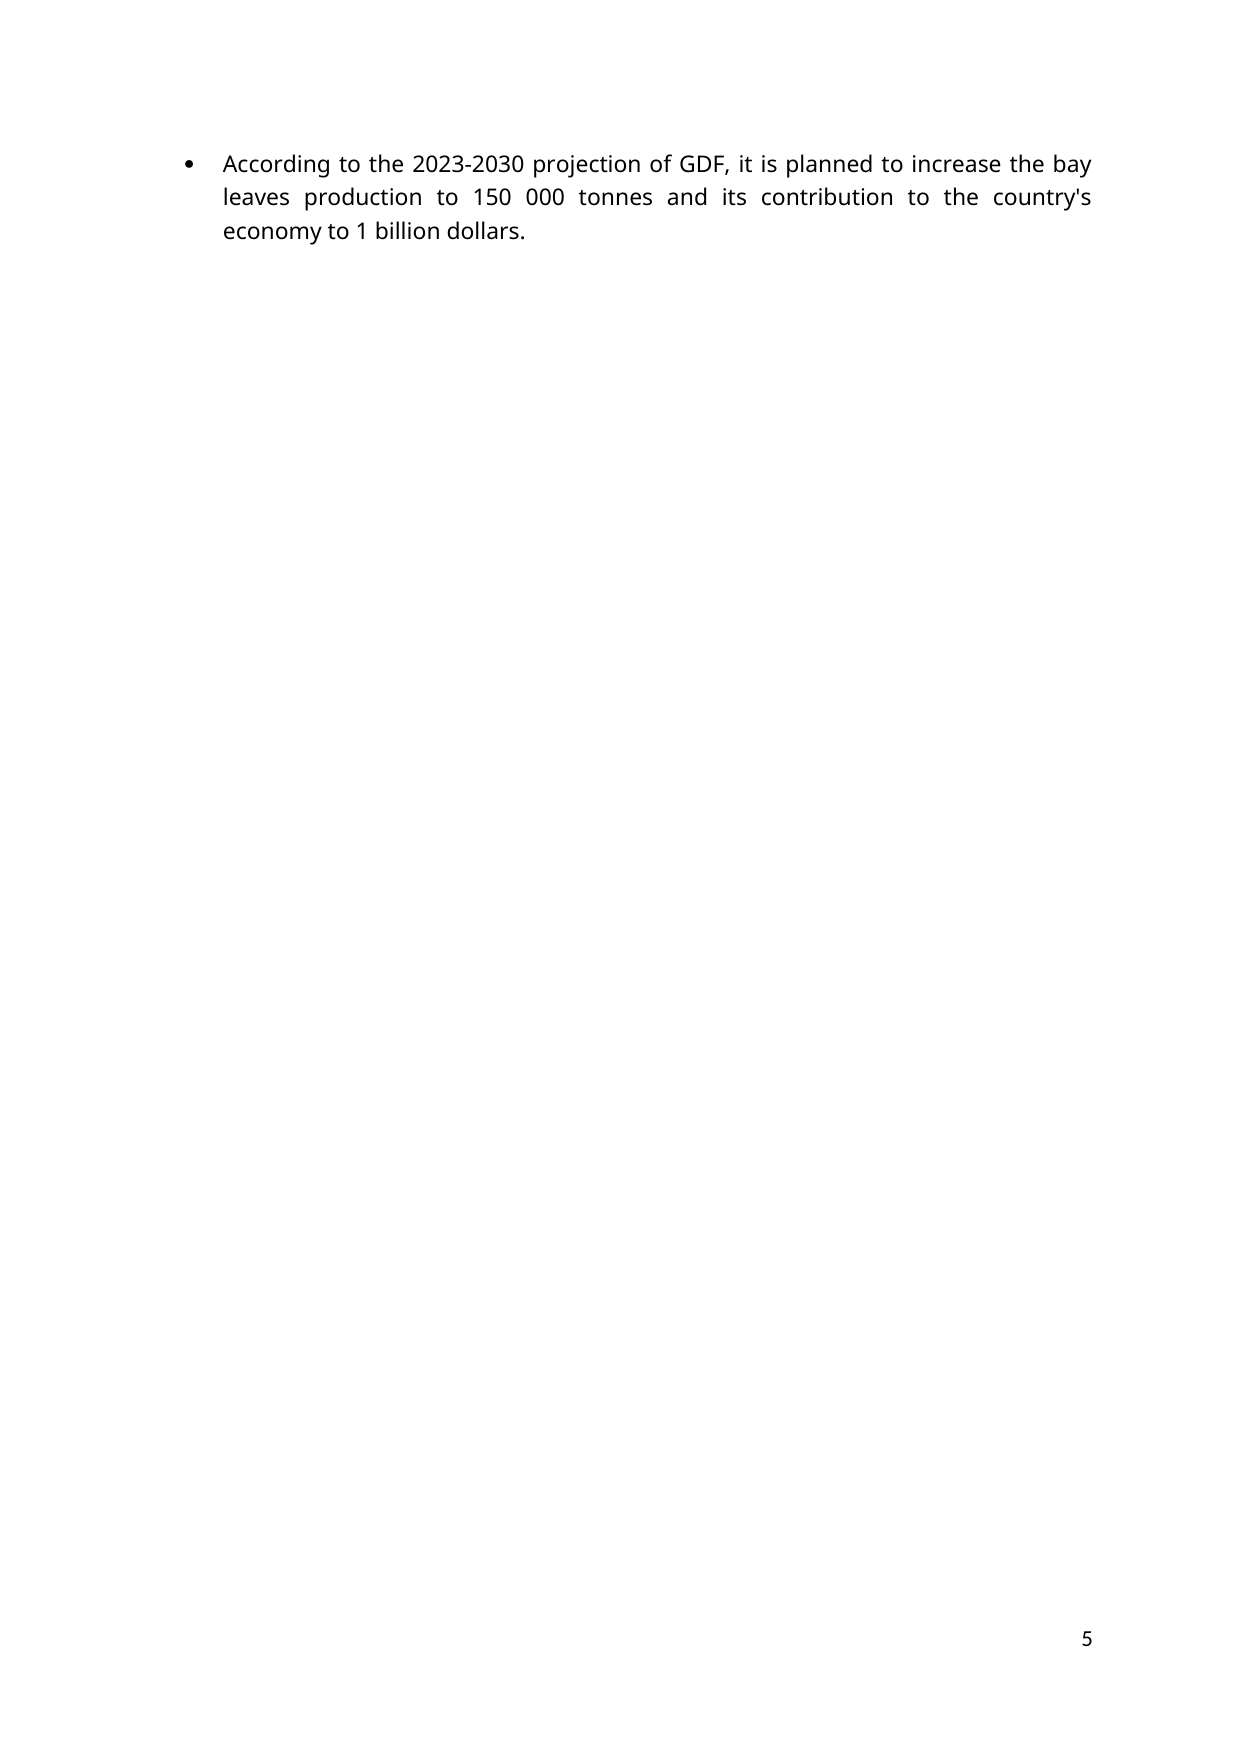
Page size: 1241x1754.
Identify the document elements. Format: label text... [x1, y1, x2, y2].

list According to the 2023-2030 projection of GDF, it is planned to increase the bay leaves production to 150 000 tonnes and its contribution to the country's economy to 1 billion dollars. [185, 148, 1093, 246]
